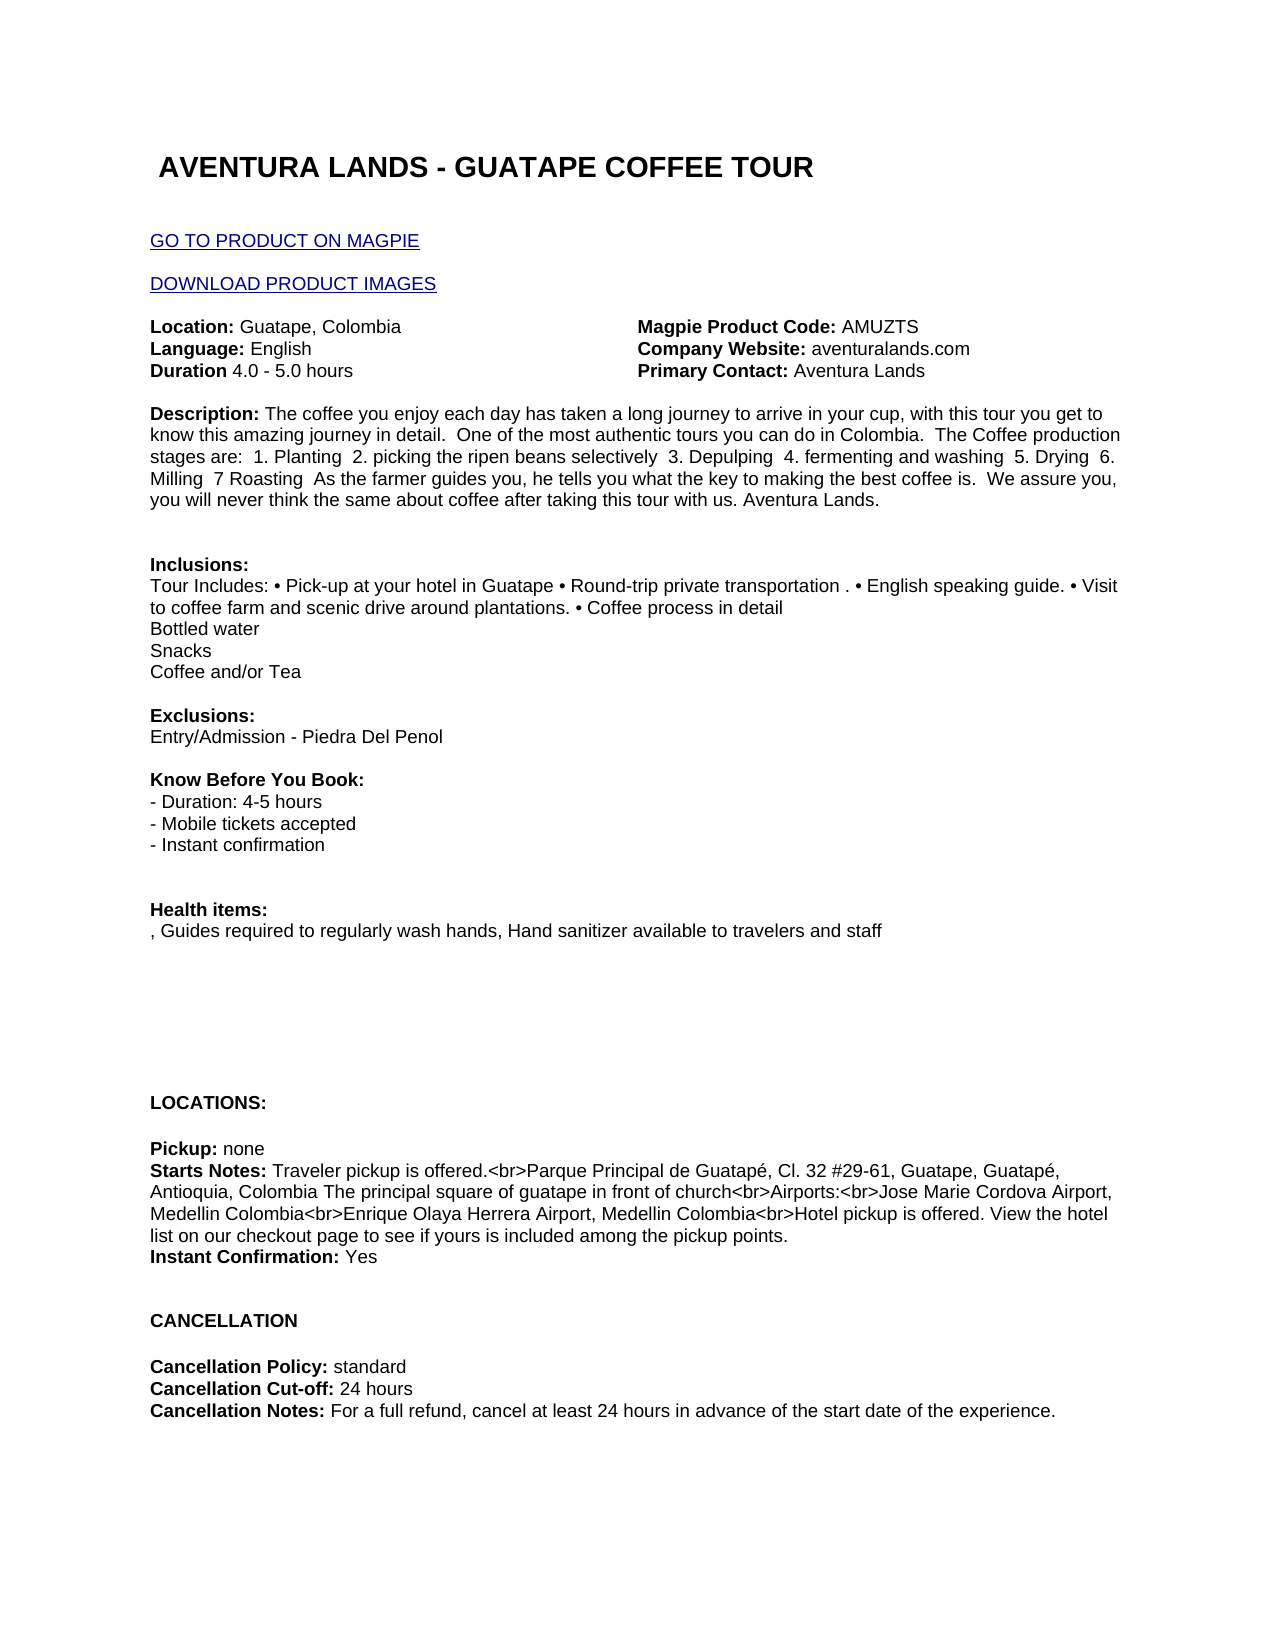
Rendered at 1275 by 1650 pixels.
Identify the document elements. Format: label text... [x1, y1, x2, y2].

text - Instant confirmation [150, 834, 1125, 855]
subtitle Aventura Lands - Guatape coffee tour [150, 150, 1125, 183]
text Coffee and/or Tea [150, 661, 1125, 683]
text Cancellation Cut-off: 24 hours [150, 1378, 1125, 1399]
text Inclusions: [150, 553, 1125, 575]
text Bottled water [150, 618, 1125, 640]
text , Guides required to regularly wash hands, Hand sanitizer available to travelers and staff [150, 920, 1125, 942]
text Entry/Admission - Piedra Del Penol [150, 726, 1125, 748]
text Snacks [150, 640, 1125, 661]
text Know Before You Book: [150, 769, 1125, 791]
text GO TO PRODUCT ON MAGPIE [150, 230, 1125, 252]
subtitle Cancellation [150, 1310, 1125, 1332]
text Instant Confirmation: Yes [150, 1246, 1125, 1268]
text Description: The coffee you enjoy each day has taken a long journey to arrive in your cup, with this tour you get to know this amazing journey in detail. One of the most authentic tours you can do in Colombia. The Coffee production stages are: 1. Planting 2. picking the ripen beans selectively 3. Depulping 4. fermenting and washing 5. Drying 6. Milling 7 Roasting As the farmer guides you, he tells you what the key to making the best coffee is. We assure you, you will never think the same about coffee after taking this tour with us. Aventura Lands. [150, 403, 1125, 510]
text Starts Notes: Traveler pickup is offered.<br>Parque Principal de Guatapé, Cl. 32 #29-61, Guatape, Guatapé, Antioquia, Colombia The principal square of guatape in front of church<br>Airports:<br>Jose Marie Cordova Airport, Medellin Colombia<br>Enrique Olaya Herrera Airport, Medellin Colombia<br>Hotel pickup is offered. View the hotel list on our checkout page to see if yours is included among the pickup points. [150, 1160, 1125, 1246]
subtitle Locations: [150, 1092, 1125, 1113]
text Cancellation Policy: standard [150, 1356, 1125, 1378]
text Cancellation Notes: For a full refund, cancel at least 24 hours in advance of the start date of the experience. [150, 1399, 1125, 1421]
text DOWNLOAD PRODUCT IMAGES [150, 273, 1125, 295]
text Pickup: none [150, 1138, 1125, 1160]
text - Mobile tickets accepted [150, 812, 1125, 834]
text Tour Includes: • Pick-up at your hotel in Guatape • Round-trip private transportation . • English speaking guide. • Visit to coffee farm and scenic drive around plantations. • Coffee process in detail [150, 575, 1125, 618]
table_header Location: Guatape, Colombia Language: English Duration 4.0 - 5.0 hours [139, 316, 626, 381]
text Exclusions: [150, 704, 1125, 726]
table_header Magpie Product Code: AMUZTS Company Website: aventuralands.com Primary Contact: Aventura Lands [626, 316, 1114, 381]
text - Duration: 4-5 hours [150, 791, 1125, 812]
text Health items: [150, 898, 1125, 920]
